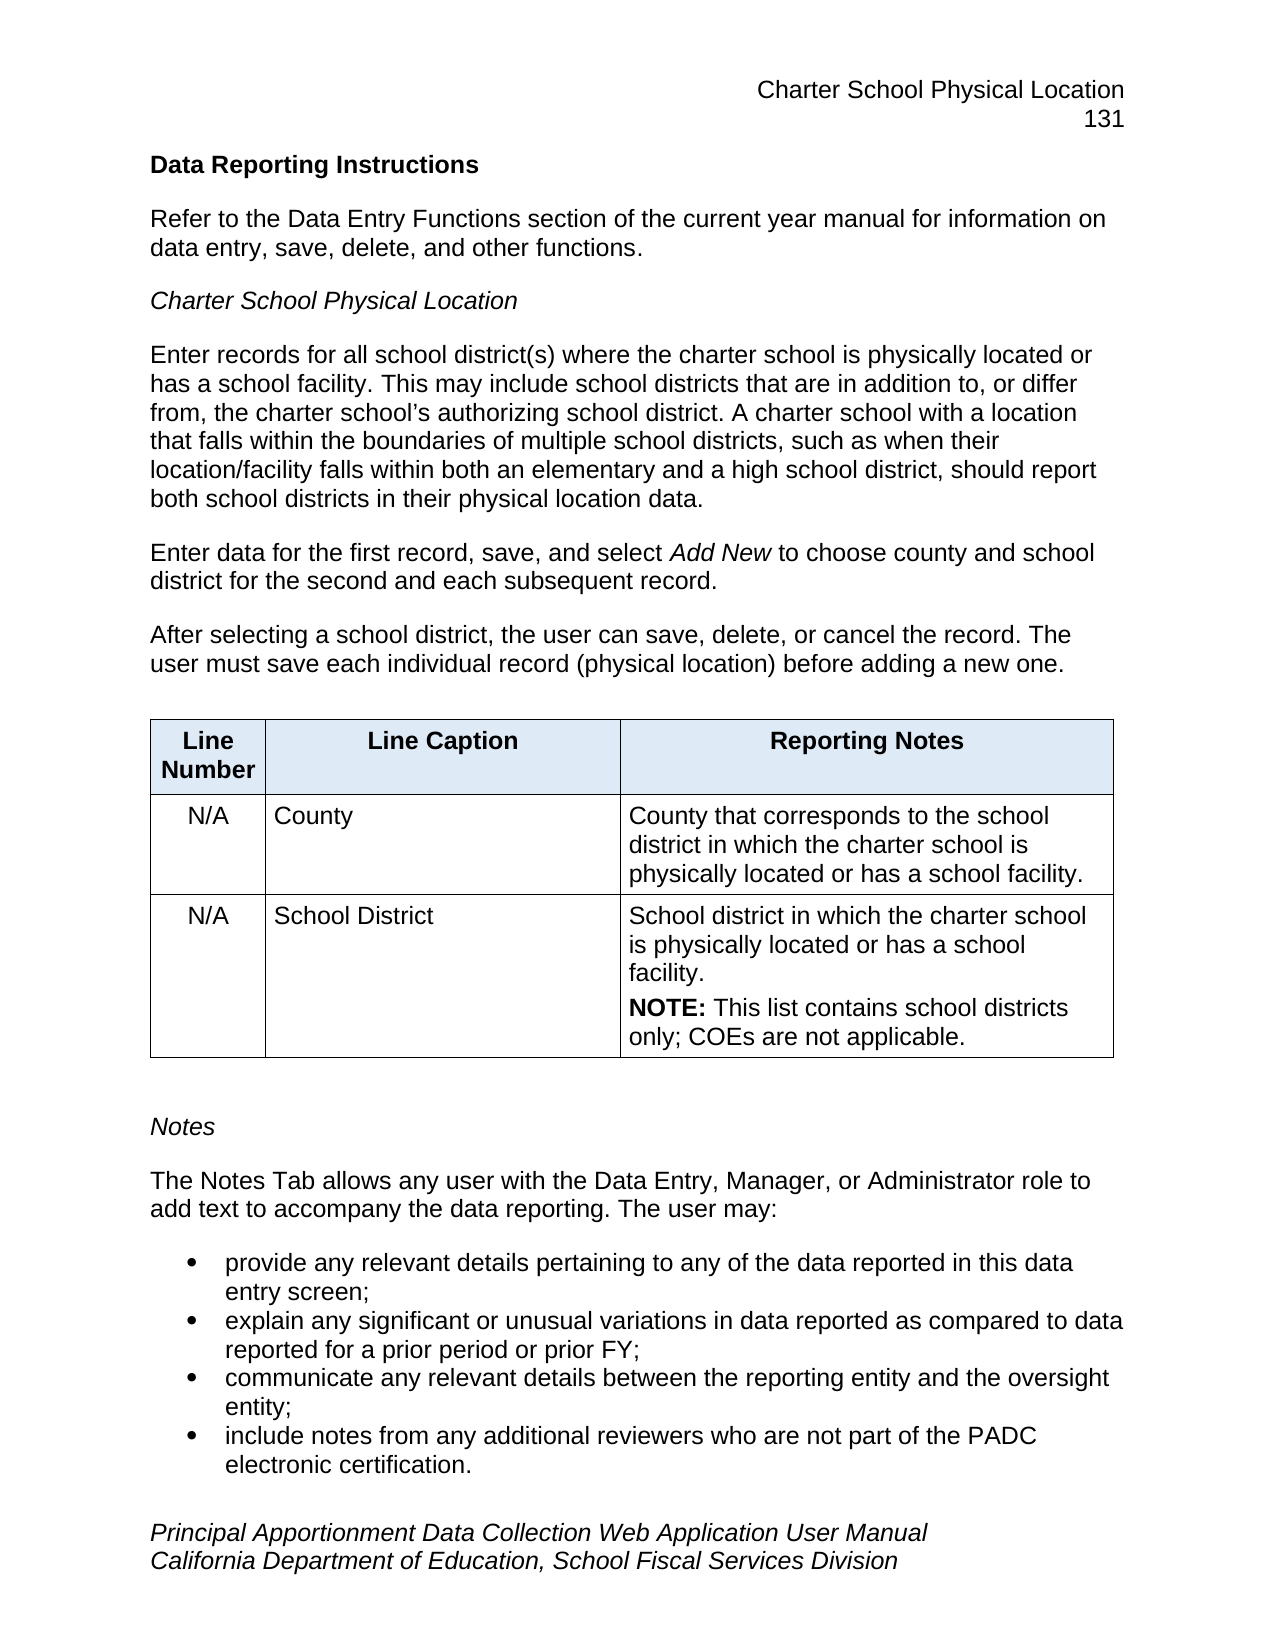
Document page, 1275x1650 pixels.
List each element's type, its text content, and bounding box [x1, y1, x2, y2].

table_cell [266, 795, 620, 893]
text Enter records for all school district(s) where the charter school is physically located or has a school facility. This may include school districts that are in addition to, or differ from, the charter school’s authorizing school district. A charter school with a location that falls within the boundaries of multiple school districts, such as when their location/facility falls within both an elementary and a high school district, should report both school districts in their physical location data. [150, 340, 1125, 512]
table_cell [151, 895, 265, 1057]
list explain any significant or unusual variations in data reported as compared to data reported for a prior period or prior FY; [187, 1306, 1125, 1363]
subtitle Charter School Physical Location [150, 286, 1125, 315]
subtitle Data Reporting Instructions [150, 150, 1125, 179]
text The Notes Tab allows any user with the Data Entry, Manager, or Administrator role to add text to accompany the data reporting. The user may: [150, 1166, 1125, 1223]
subtitle Notes [150, 1112, 1125, 1141]
list communicate any relevant details between the reporting entity and the oversight entity; [187, 1363, 1125, 1421]
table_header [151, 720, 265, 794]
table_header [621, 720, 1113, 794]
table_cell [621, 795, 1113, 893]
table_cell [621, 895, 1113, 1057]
list provide any relevant details pertaining to any of the data reported in this data entry screen; [187, 1248, 1125, 1306]
text Refer to the Data Entry Functions section of the current year manual for information on data entry, save, delete, and other functions. [150, 204, 1125, 261]
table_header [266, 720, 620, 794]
list include notes from any additional reviewers who are not part of the PADC electronic certification. [187, 1421, 1125, 1478]
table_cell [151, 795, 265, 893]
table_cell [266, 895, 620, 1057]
text After selecting a school district, the user can save, delete, or cancel the record. The user must save each individual record (physical location) before adding a new one. [150, 620, 1125, 677]
text Enter data for the first record, save, and select Add New to choose county and school district for the second and each subsequent record. [150, 537, 1125, 595]
